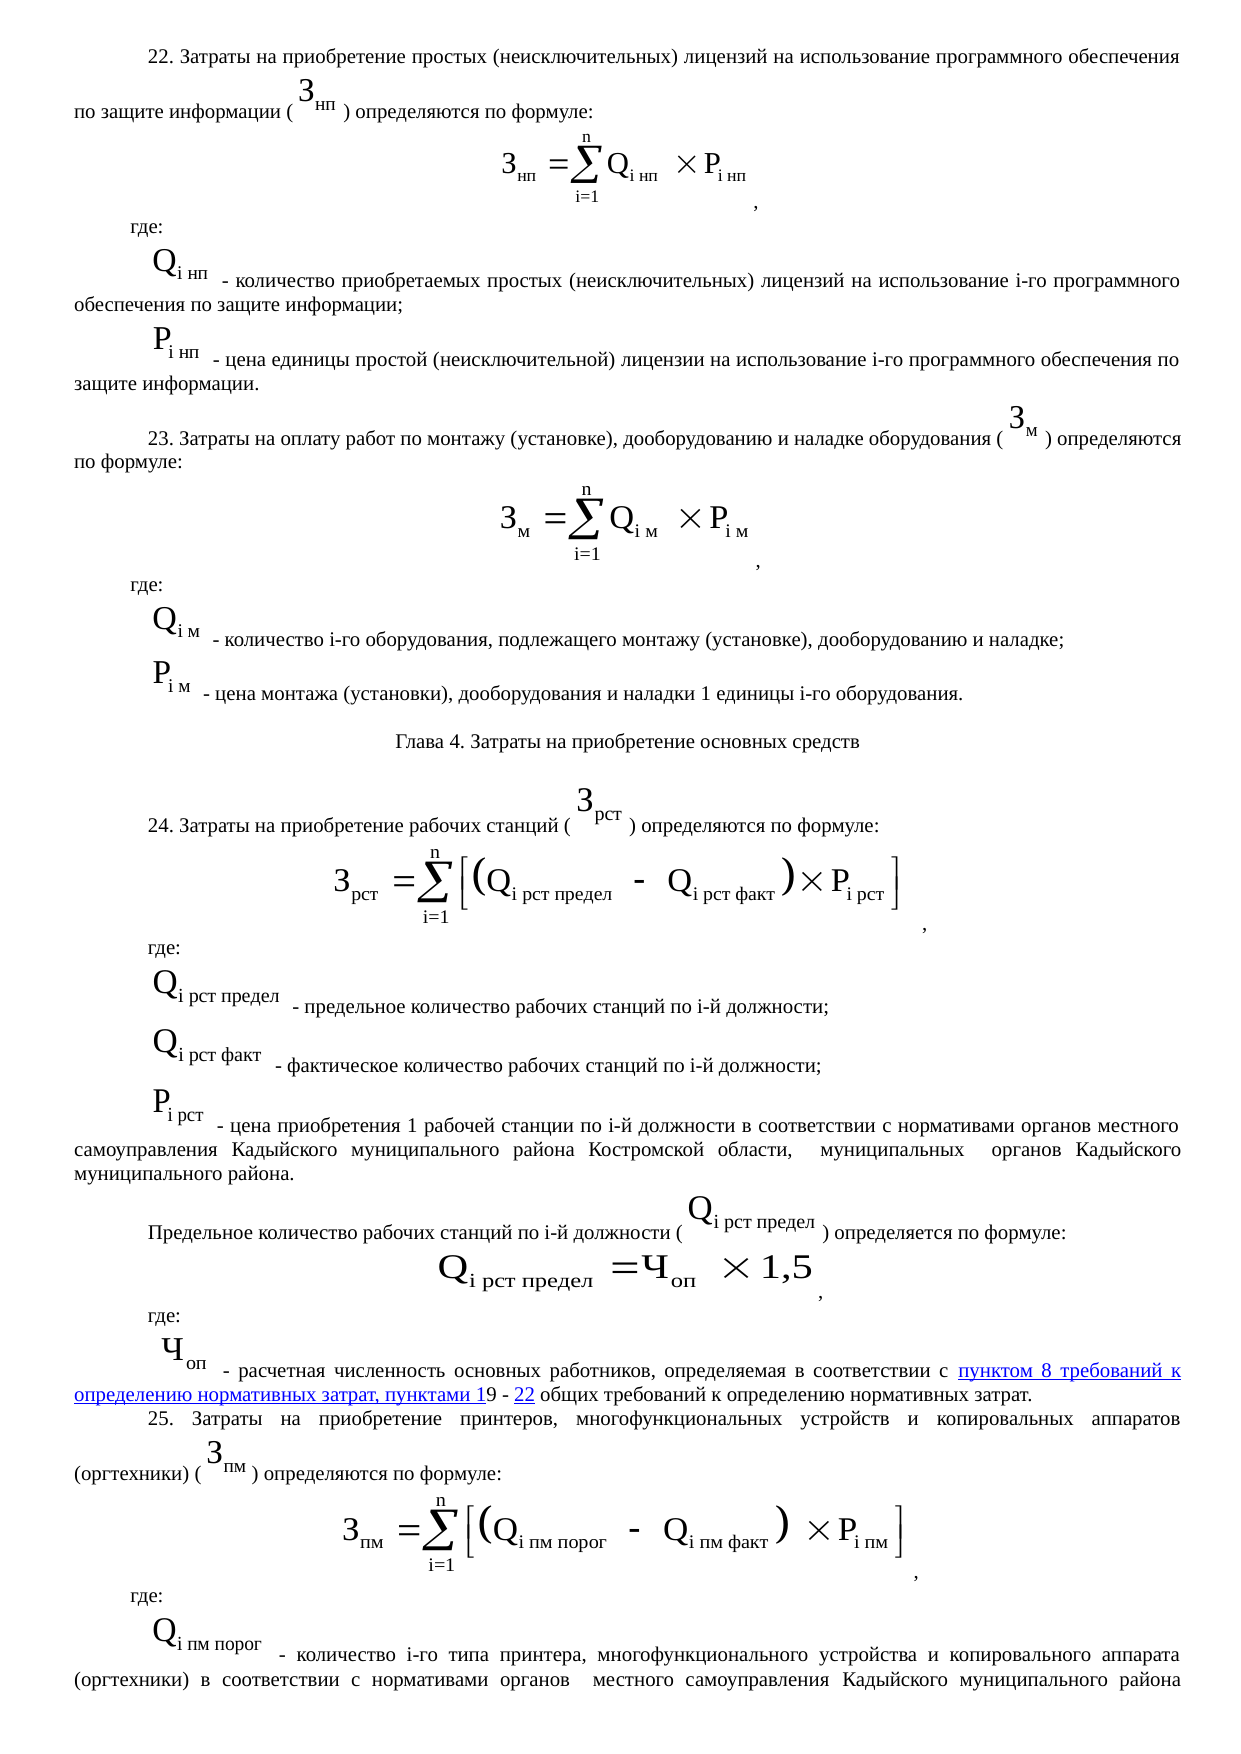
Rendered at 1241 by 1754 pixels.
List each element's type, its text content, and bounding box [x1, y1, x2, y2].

text где: [74, 935, 1181, 959]
text Предельное количество рабочих станций по i-й должности () определяется по формуле: [74, 1185, 1181, 1244]
text где: [74, 1583, 1181, 1607]
text - предельное количество рабочих станций по i-й должности; [74, 959, 1181, 1018]
text где: [74, 213, 1181, 238]
text , [74, 473, 1181, 572]
text 24. Затраты на приобретение рабочих станций () определяются по формуле: [74, 777, 1181, 837]
text - цена единицы простой (неисключительной) лицензии на использование i-го программного обеспечения по защите информации. [74, 316, 1181, 395]
text - цена приобретения 1 рабочей станции по i-й должности в соответствии с нормативами органов местного самоуправления Кадыйского муниципального района Костромской области, муниципальных органов Кадыйского муниципального района. [74, 1077, 1181, 1185]
text , [74, 1485, 1181, 1583]
text 23. Затраты на оплату работ по монтажу (установке), дооборудованию и наладке оборудования () определяются по формуле: [74, 395, 1181, 473]
text - расчетная численность основных работников, определяемая в соответствии с пунктом 8 требований к определению нормативных затрат, пунктами 19 - 22 общих требований к определению нормативных затрат. [74, 1327, 1181, 1406]
text - цена монтажа (установки), дооборудования и наладки 1 единицы i-го оборудования. [74, 651, 1181, 705]
text Глава 4. Затраты на приобретение основных средств [74, 729, 1181, 753]
text , [74, 123, 1181, 213]
text , [74, 837, 1181, 935]
text где: [74, 1303, 1181, 1327]
text - количество приобретаемых простых (неисключительных) лицензий на использование i-го программного обеспечения по защите информации; [74, 238, 1181, 316]
text где: [74, 572, 1181, 596]
text , [74, 1244, 1181, 1303]
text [74, 1607, 1181, 1691]
text - количество i-го оборудования, подлежащего монтажу (установке), дооборудованию и наладке; [74, 596, 1181, 651]
text 22. Затраты на приобретение простых (неисключительных) лицензий на использование программного обеспечения по защите информации () определяются по формуле: [74, 44, 1181, 123]
text 25. Затраты на приобретение принтеров, многофункциональных устройств и копировальных аппаратов (оргтехники) () определяются по формуле: [74, 1406, 1181, 1485]
text - фактическое количество рабочих станций по i-й должности; [74, 1018, 1181, 1077]
